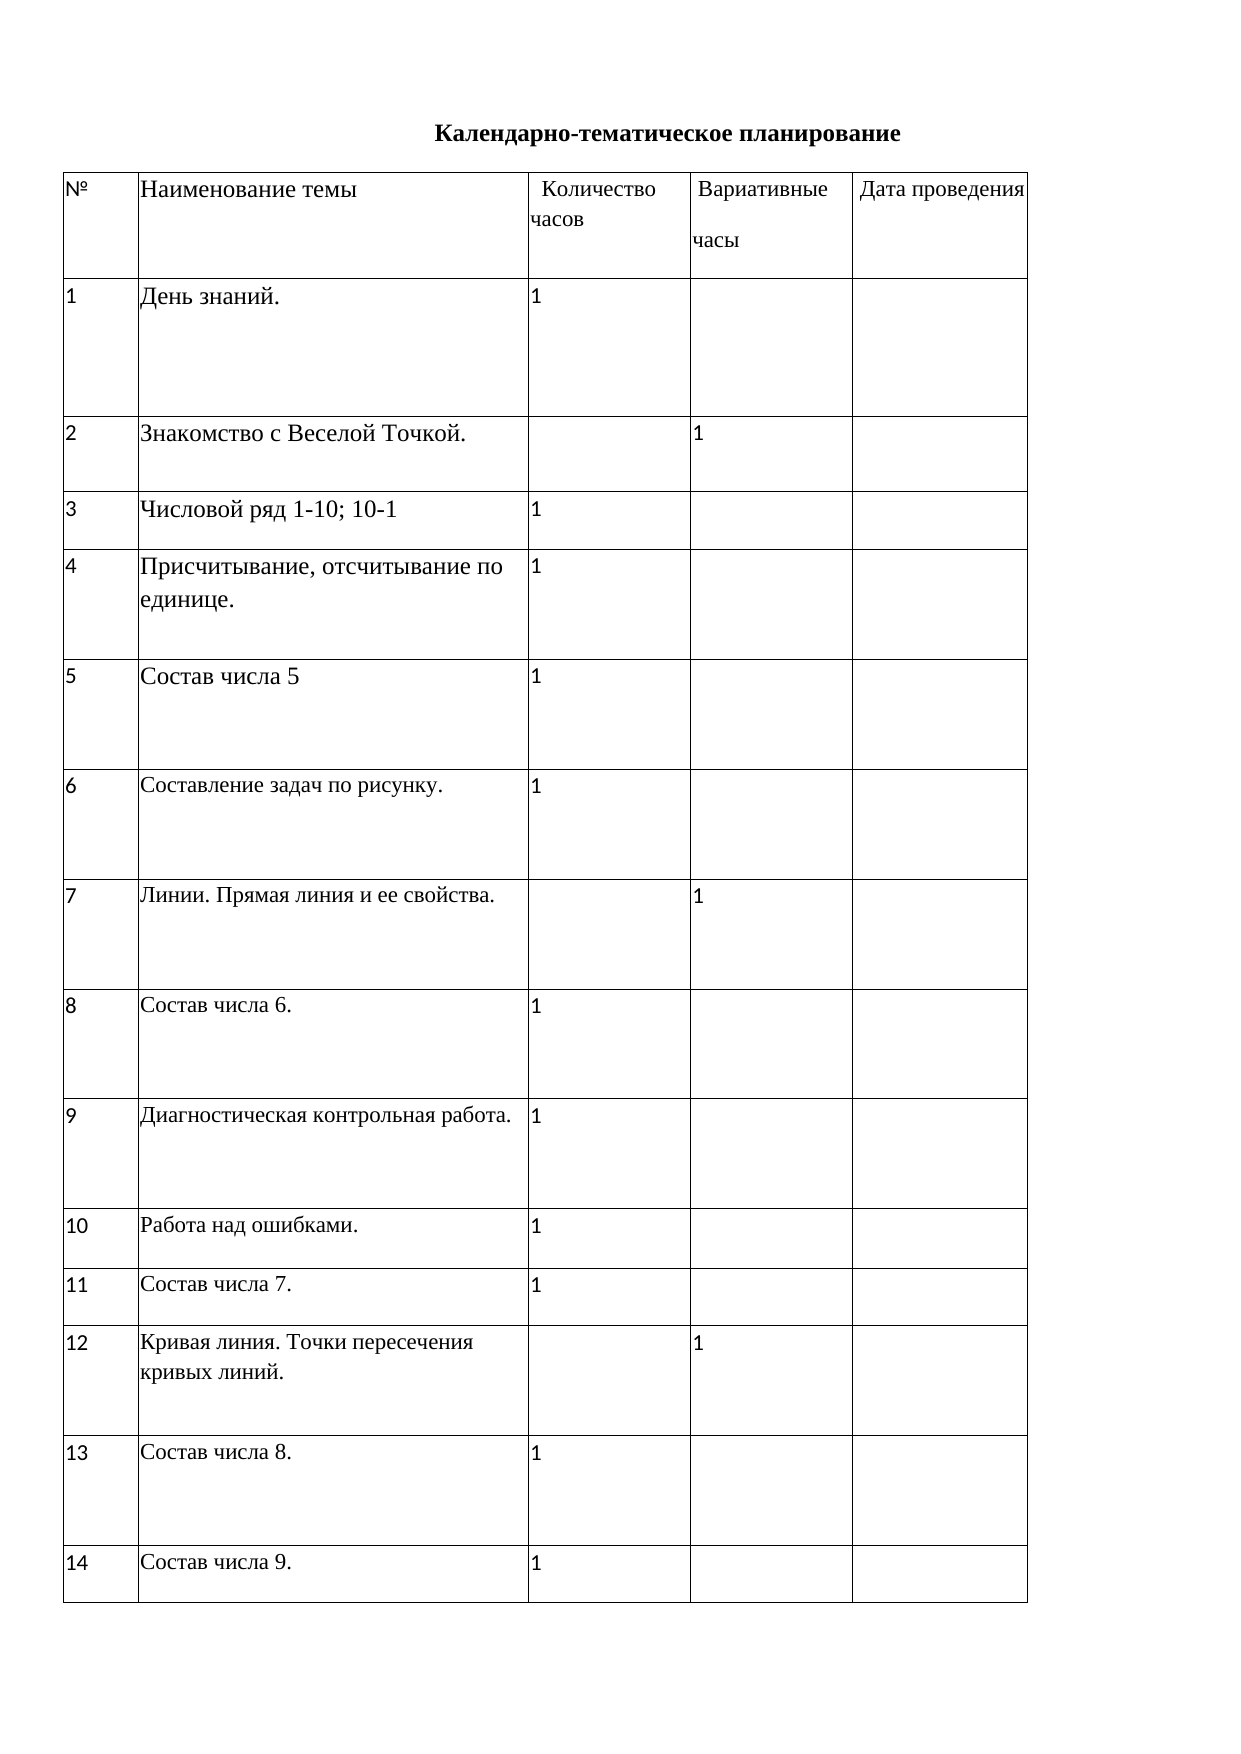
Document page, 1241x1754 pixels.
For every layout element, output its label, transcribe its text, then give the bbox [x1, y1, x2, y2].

table_cell 1 [529, 1436, 690, 1545]
table_cell [853, 1209, 1027, 1268]
table_cell [691, 770, 852, 878]
table_cell 14 [64, 1546, 138, 1602]
table_cell 7 [64, 880, 138, 988]
table_cell Кривая линия. Точки пересечения кривых линий. [139, 1326, 528, 1435]
table_cell Состав числа 6. [139, 990, 528, 1098]
table_cell [853, 990, 1027, 1098]
table_header Наименование темы [139, 173, 528, 278]
table_cell [853, 550, 1027, 659]
table_cell [691, 1269, 852, 1325]
table_cell [691, 550, 852, 659]
table_cell 5 [64, 660, 138, 769]
table_cell 1 [529, 550, 690, 659]
table_cell [853, 1269, 1027, 1325]
table_header Количество часов [529, 173, 690, 278]
table_cell 10 [64, 1209, 138, 1268]
table_cell [529, 417, 690, 491]
table_cell [691, 492, 852, 549]
table_cell Состав числа 8. [139, 1436, 528, 1545]
table_header № [64, 173, 138, 278]
table_cell 1 [691, 417, 852, 491]
table_cell Состав числа 7. [139, 1269, 528, 1325]
table_cell [853, 279, 1027, 416]
table_cell 1 [529, 1099, 690, 1208]
table_cell 1 [529, 990, 690, 1098]
table_cell 1 [529, 1209, 690, 1268]
table_cell [853, 1546, 1027, 1602]
table_cell Присчитывание, отсчитывание по единице. [139, 550, 528, 659]
table_cell Диагностическая контрольная работа. [139, 1099, 528, 1208]
table_cell 1 [529, 279, 690, 416]
table_cell Составление задач по рисунку. [139, 770, 528, 878]
table_cell 1 [529, 492, 690, 549]
table_cell День знаний. [139, 279, 528, 416]
table_cell 1 [691, 880, 852, 988]
table_cell [691, 1209, 852, 1268]
table_cell [853, 880, 1027, 988]
table_cell [691, 1099, 852, 1208]
table_cell [691, 990, 852, 1098]
table_cell 6 [64, 770, 138, 878]
table_cell 1 [691, 1326, 852, 1435]
table_cell 1 [529, 1269, 690, 1325]
table_header Вариативные часы [691, 173, 852, 278]
table_cell [853, 1436, 1027, 1545]
text Календарно-тематическое планирование [177, 118, 1152, 147]
table_header Дата проведения [853, 173, 1027, 278]
table_cell 12 [64, 1326, 138, 1435]
table_cell Работа над ошибками. [139, 1209, 528, 1268]
table_cell [691, 1546, 852, 1602]
table_cell [691, 279, 852, 416]
table_cell 9 [64, 1099, 138, 1208]
table_cell Линии. Прямая линия и ее свойства. [139, 880, 528, 988]
table_cell [853, 660, 1027, 769]
table_cell [853, 1099, 1027, 1208]
table_cell [529, 880, 690, 988]
table_cell [691, 660, 852, 769]
table_cell 1 [529, 1546, 690, 1602]
table_cell 11 [64, 1269, 138, 1325]
table_cell 13 [64, 1436, 138, 1545]
table_cell 1 [529, 770, 690, 878]
table_cell Состав числа 5 [139, 660, 528, 769]
table_cell 8 [64, 990, 138, 1098]
table_cell 1 [529, 660, 690, 769]
table_cell [853, 1326, 1027, 1435]
table_cell [853, 417, 1027, 491]
table_cell [853, 492, 1027, 549]
table_cell Состав числа 9. [139, 1546, 528, 1602]
table_cell 3 [64, 492, 138, 549]
table_cell Знакомство с Веселой Точкой. [139, 417, 528, 491]
table_cell 1 [64, 279, 138, 416]
table_cell [691, 1436, 852, 1545]
table_cell [853, 770, 1027, 878]
table_cell Числовой ряд 1-10; 10-1 [139, 492, 528, 549]
table_cell 2 [64, 417, 138, 491]
table_cell 4 [64, 550, 138, 659]
table_cell [529, 1326, 690, 1435]
